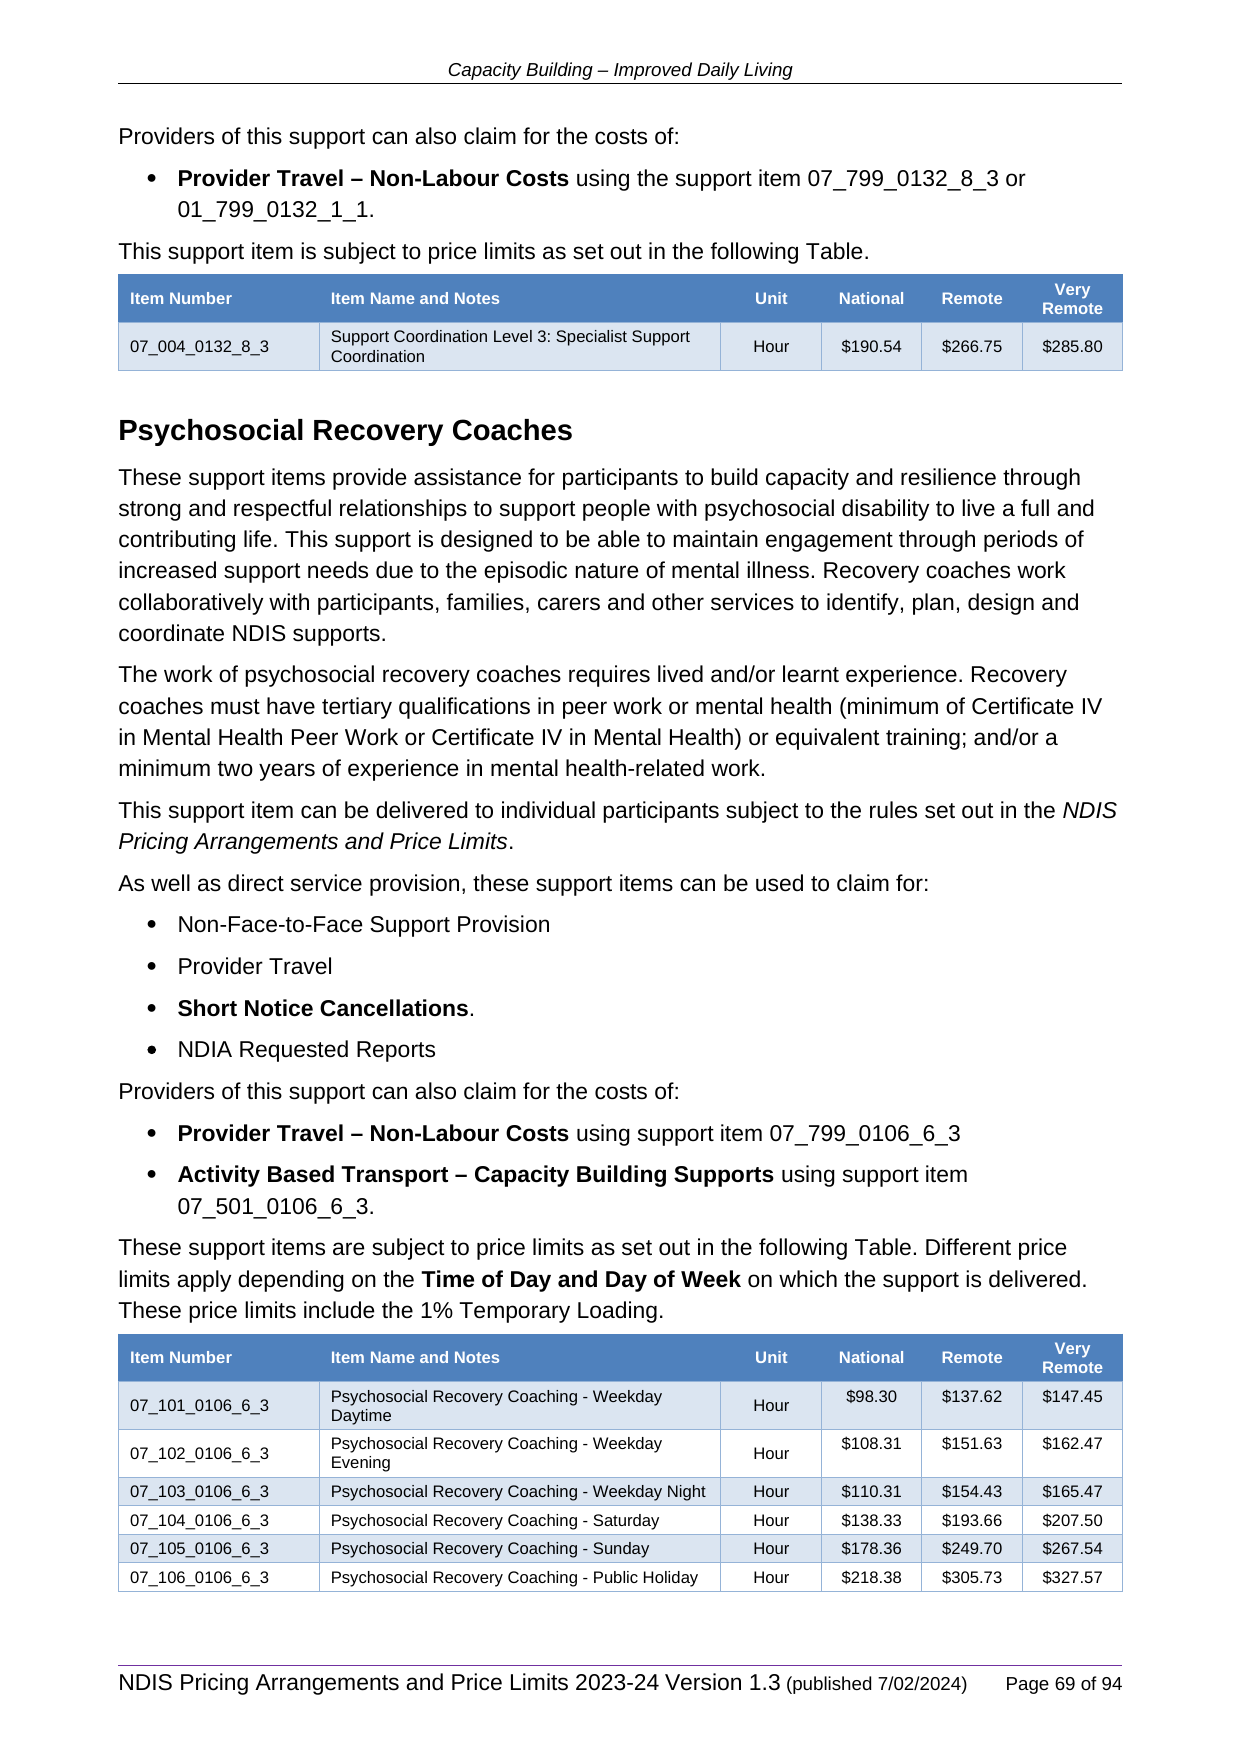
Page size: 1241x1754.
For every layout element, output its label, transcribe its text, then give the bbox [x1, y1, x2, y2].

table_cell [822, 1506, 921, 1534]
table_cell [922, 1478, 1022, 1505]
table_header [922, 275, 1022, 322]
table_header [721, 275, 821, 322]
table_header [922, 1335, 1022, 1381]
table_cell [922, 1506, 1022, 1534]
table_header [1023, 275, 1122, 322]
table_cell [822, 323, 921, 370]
text Non-Face-to-Face Support Provision [148, 906, 1122, 938]
text NDIA Requested Reports [148, 1031, 1122, 1063]
text Providers of this support can also claim for the costs of: [118, 118, 1122, 149]
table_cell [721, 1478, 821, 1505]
text The work of psychosocial recovery coaches requires lived and/or learnt experience. Recovery coaches must have tertiary qualifications in peer work or mental health (minimum of Certificate IV in Mental Health Peer Work or Certificate IV in Mental Health) or equivalent training; and/or a minimum two years of experience in mental health-related work. [118, 656, 1122, 781]
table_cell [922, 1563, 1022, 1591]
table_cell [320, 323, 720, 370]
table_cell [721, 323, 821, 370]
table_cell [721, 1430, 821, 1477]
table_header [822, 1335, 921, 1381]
text As well as direct service provision, these support items can be used to claim for: [118, 865, 1122, 896]
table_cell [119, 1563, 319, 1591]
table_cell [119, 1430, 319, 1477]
text Activity Based Transport – Capacity Building Supports using support item 07_501_0106_6_3. [148, 1156, 1122, 1219]
text Provider Travel – Non-Labour Costs using support item 07_799_0106_6_3 [148, 1115, 1122, 1146]
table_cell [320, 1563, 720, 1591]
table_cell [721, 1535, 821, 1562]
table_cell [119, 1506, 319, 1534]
subtitle Psychosocial Recovery Coaches [118, 412, 1122, 446]
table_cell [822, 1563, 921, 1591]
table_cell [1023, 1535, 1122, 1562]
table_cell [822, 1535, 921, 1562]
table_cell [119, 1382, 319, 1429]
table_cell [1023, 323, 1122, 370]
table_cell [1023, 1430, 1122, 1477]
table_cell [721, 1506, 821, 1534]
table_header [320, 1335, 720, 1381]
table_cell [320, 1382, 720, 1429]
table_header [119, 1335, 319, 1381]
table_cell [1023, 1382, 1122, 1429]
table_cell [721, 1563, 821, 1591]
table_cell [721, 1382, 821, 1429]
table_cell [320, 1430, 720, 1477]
text This support item can be delivered to individual participants subject to the rules set out in the NDIS Pricing Arrangements and Price Limits. [118, 792, 1122, 854]
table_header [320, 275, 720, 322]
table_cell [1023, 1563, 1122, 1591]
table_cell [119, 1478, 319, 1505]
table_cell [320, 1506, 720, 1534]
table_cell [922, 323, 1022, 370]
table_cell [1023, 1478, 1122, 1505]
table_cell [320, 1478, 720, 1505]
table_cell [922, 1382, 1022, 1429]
text This support item is subject to price limits as set out in the following Table. [118, 233, 1122, 264]
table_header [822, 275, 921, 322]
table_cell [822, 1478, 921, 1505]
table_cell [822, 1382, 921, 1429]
text These support items provide assistance for participants to build capacity and resilience through strong and respectful relationships to support people with psychosocial disability to live a full and contributing life. This support is designed to be able to maintain engagement through periods of increased support needs due to the episodic nature of mental illness. Recovery coaches work collaboratively with participants, families, carers and other services to identify, plan, design and coordinate NDIS supports. [118, 458, 1122, 646]
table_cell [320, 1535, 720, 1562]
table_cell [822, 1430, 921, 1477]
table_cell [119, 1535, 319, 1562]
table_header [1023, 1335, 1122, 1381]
text Short Notice Cancellations. [148, 990, 1122, 1021]
text Provider Travel [148, 948, 1122, 979]
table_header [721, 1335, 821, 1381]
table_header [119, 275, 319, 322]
text Provider Travel – Non-Labour Costs using the support item 07_799_0132_8_3 or 01_799_0132_1_1. [148, 160, 1122, 222]
text Providers of this support can also claim for the costs of: [118, 1073, 1122, 1104]
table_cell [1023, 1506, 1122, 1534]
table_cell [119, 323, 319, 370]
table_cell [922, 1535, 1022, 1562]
text These support items are subject to price limits as set out in the following Table. Different price limits apply depending on the Time of Day and Day of Week on which the support is delivered. These price limits include the 1% Temporary Loading. [118, 1229, 1122, 1323]
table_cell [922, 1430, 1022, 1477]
